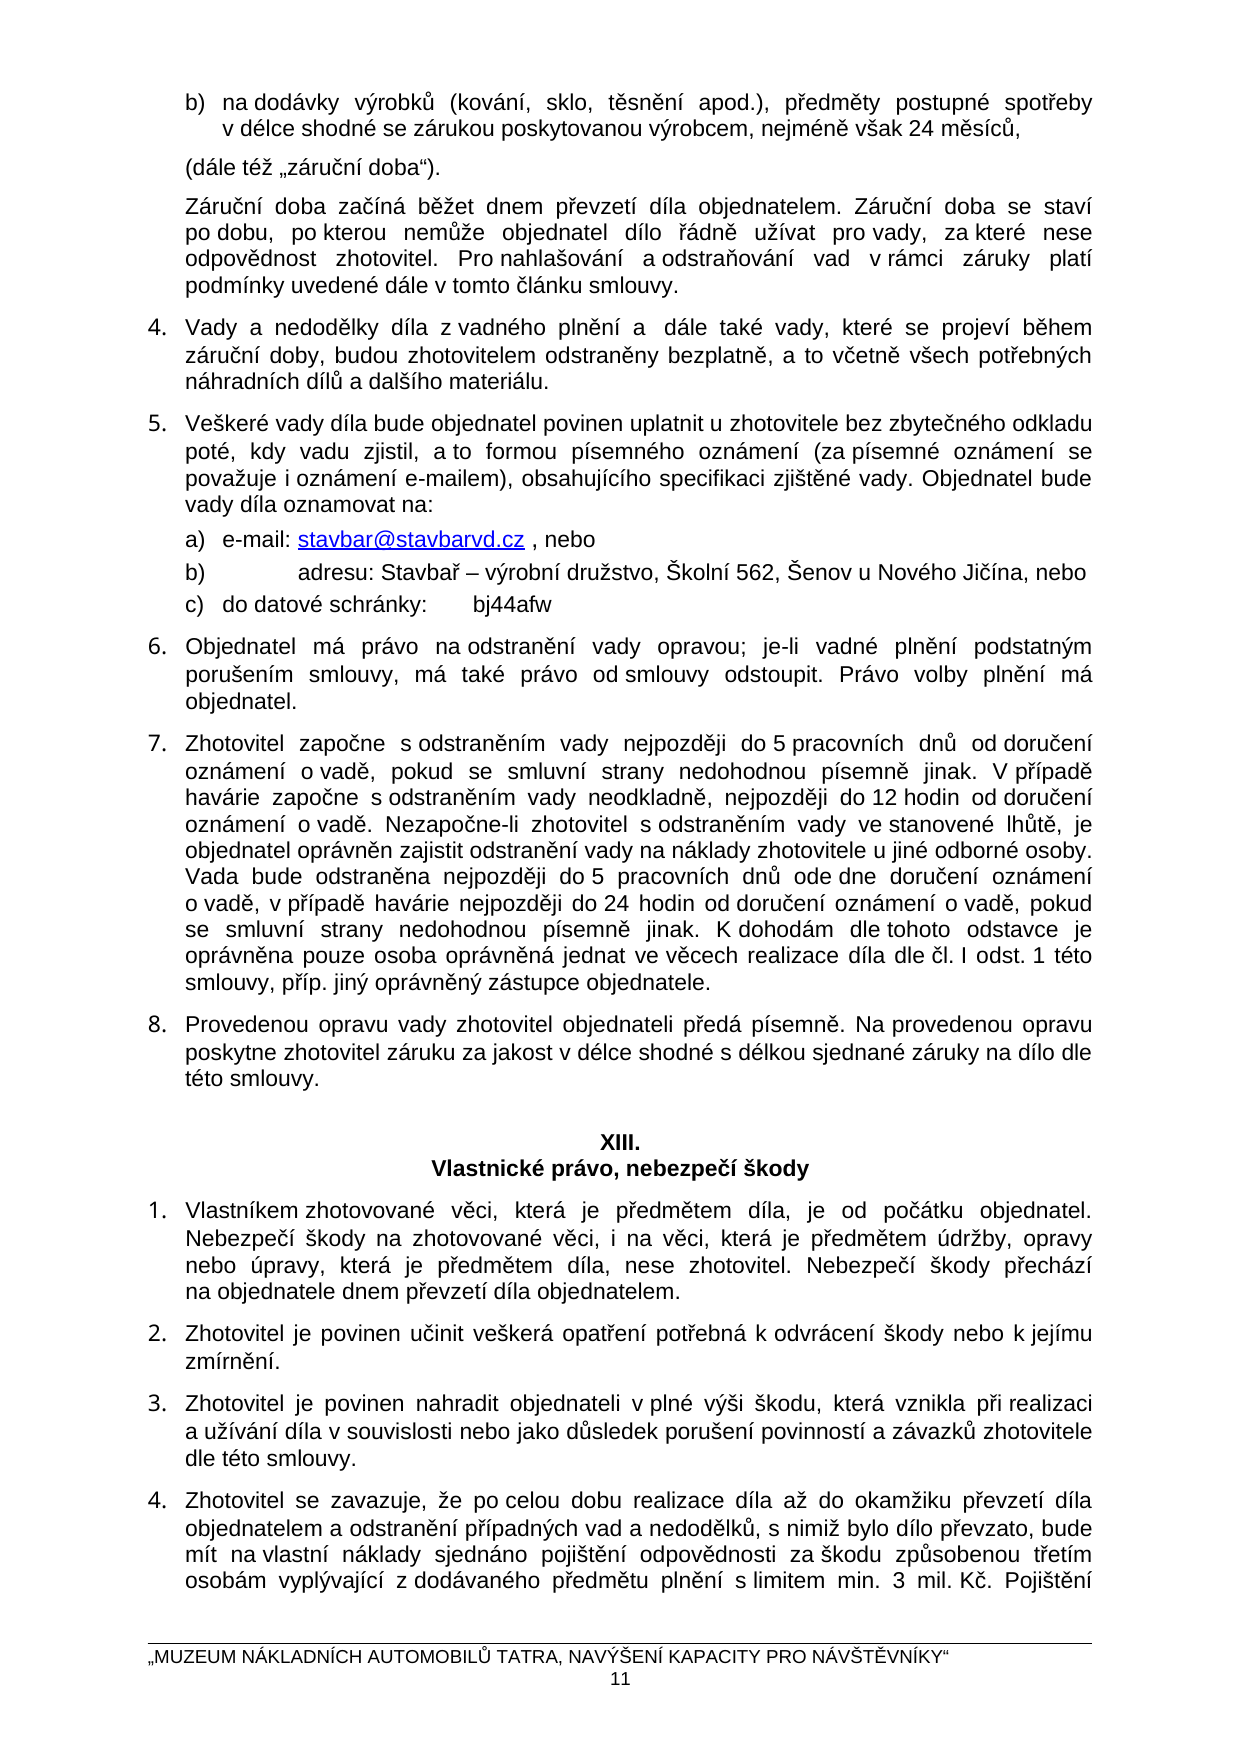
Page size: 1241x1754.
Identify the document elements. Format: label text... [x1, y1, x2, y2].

list Vady a nedodělky díla z vadného plnění a dále také vady, které se projeví během záruční doby, budou zhotovitelem odstraněny bezplatně, a to včetně všech potřebných náhradních dílů a dalšího materiálu. [148, 311, 1092, 394]
list do datové schránky: bj44afw [185, 591, 1092, 618]
list adresu: Stavbař – výrobní družstvo, Školní 562, Šenov u Nového Jičína, nebo [185, 559, 1092, 585]
list Vlastníkem zhotovované věci, která je předmětem díla, je od počátku objednatel. Nebezpečí škody na zhotovované věci, i na věci, která je předmětem údržby, opravy nebo úpravy, která je předmětem díla, nese zhotovitel. Nebezpečí škody přechází na objednatele dnem převzetí díla objednatelem. [148, 1194, 1092, 1304]
list Zhotovitel je povinen nahradit objednateli v plné výši škodu, která vznikla při realizaci a užívání díla v souvislosti nebo jako důsledek porušení povinností a závazků zhotovitele dle této smlouvy. [148, 1387, 1092, 1471]
list e-mail: stavbar@stavbarvd.cz , nebo [185, 524, 1092, 552]
text (dále též „záruční doba“). [185, 154, 1092, 180]
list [148, 1483, 1092, 1594]
text XIII. Vlastnické právo, nebezpečí škody [148, 1129, 1092, 1182]
list Veškeré vady díla bude objednatel povinen uplatnit u zhotovitele bez zbytečného odkladu poté, kdy vadu zjistil, a to formou písemného oznámení (za písemné oznámení se považuje i oznámení e-mailem), obsahujícího specifikaci zjištěné vady. Objednatel bude vady díla oznamovat na: [148, 407, 1092, 517]
list Objednatel má právo na odstranění vady opravou; je-li vadné plnění podstatným porušením smlouvy, má také právo od smlouvy odstoupit. Právo volby plnění má objednatel. [148, 630, 1092, 714]
list Zhotovitel započne s odstraněním vady nejpozději do 5 pracovních dnů od doručení oznámení o vadě, pokud se smluvní strany nedohodnou písemně jinak. V případě havárie započne s odstraněním vady neodkladně, nejpozději do 12 hodin od doručení oznámení o vadě. Nezapočne-li zhotovitel s odstraněním vady ve stanovené lhůtě, je objednatel oprávněn zajistit odstranění vady na náklady zhotovitele u jiné odborné osoby. Vada bude odstraněna nejpozději do 5 pracovních dnů ode dne doručení oznámení o vadě, v případě havárie nejpozději do 24 hodin od doručení oznámení o vadě, pokud se smluvní strany nedohodnou písemně jinak. K dohodám dle tohoto odstavce je oprávněna pouze osoba oprávněná jednat ve věcech realizace díla dle čl. I odst. 1 této smlouvy, příp. jiný oprávněný zástupce objednatele. [148, 727, 1092, 995]
text Záruční doba začíná běžet dnem převzetí díla objednatelem. Záruční doba se staví po dobu, po kterou nemůže objednatel dílo řádně užívat pro vady, za které nese odpovědnost zhotovitel. Pro nahlašování a odstraňování vad v rámci záruky platí podmínky uvedené dále v tomto článku smlouvy. [185, 193, 1092, 298]
list Provedenou opravu vady zhotovitel objednateli předá písemně. Na provedenou opravu poskytne zhotovitel záruku za jakost v délce shodné s délkou sjednané záruky na dílo dle této smlouvy. [148, 1007, 1092, 1091]
list na dodávky výrobků (kování, sklo, těsnění apod.), předměty postupné spotřeby v délce shodné se zárukou poskytovanou výrobcem, nejméně však 24 měsíců, [185, 89, 1092, 141]
list Zhotovitel je povinen učinit veškerá opatření potřebná k odvrácení škody nebo k jejímu zmírnění. [148, 1317, 1092, 1374]
